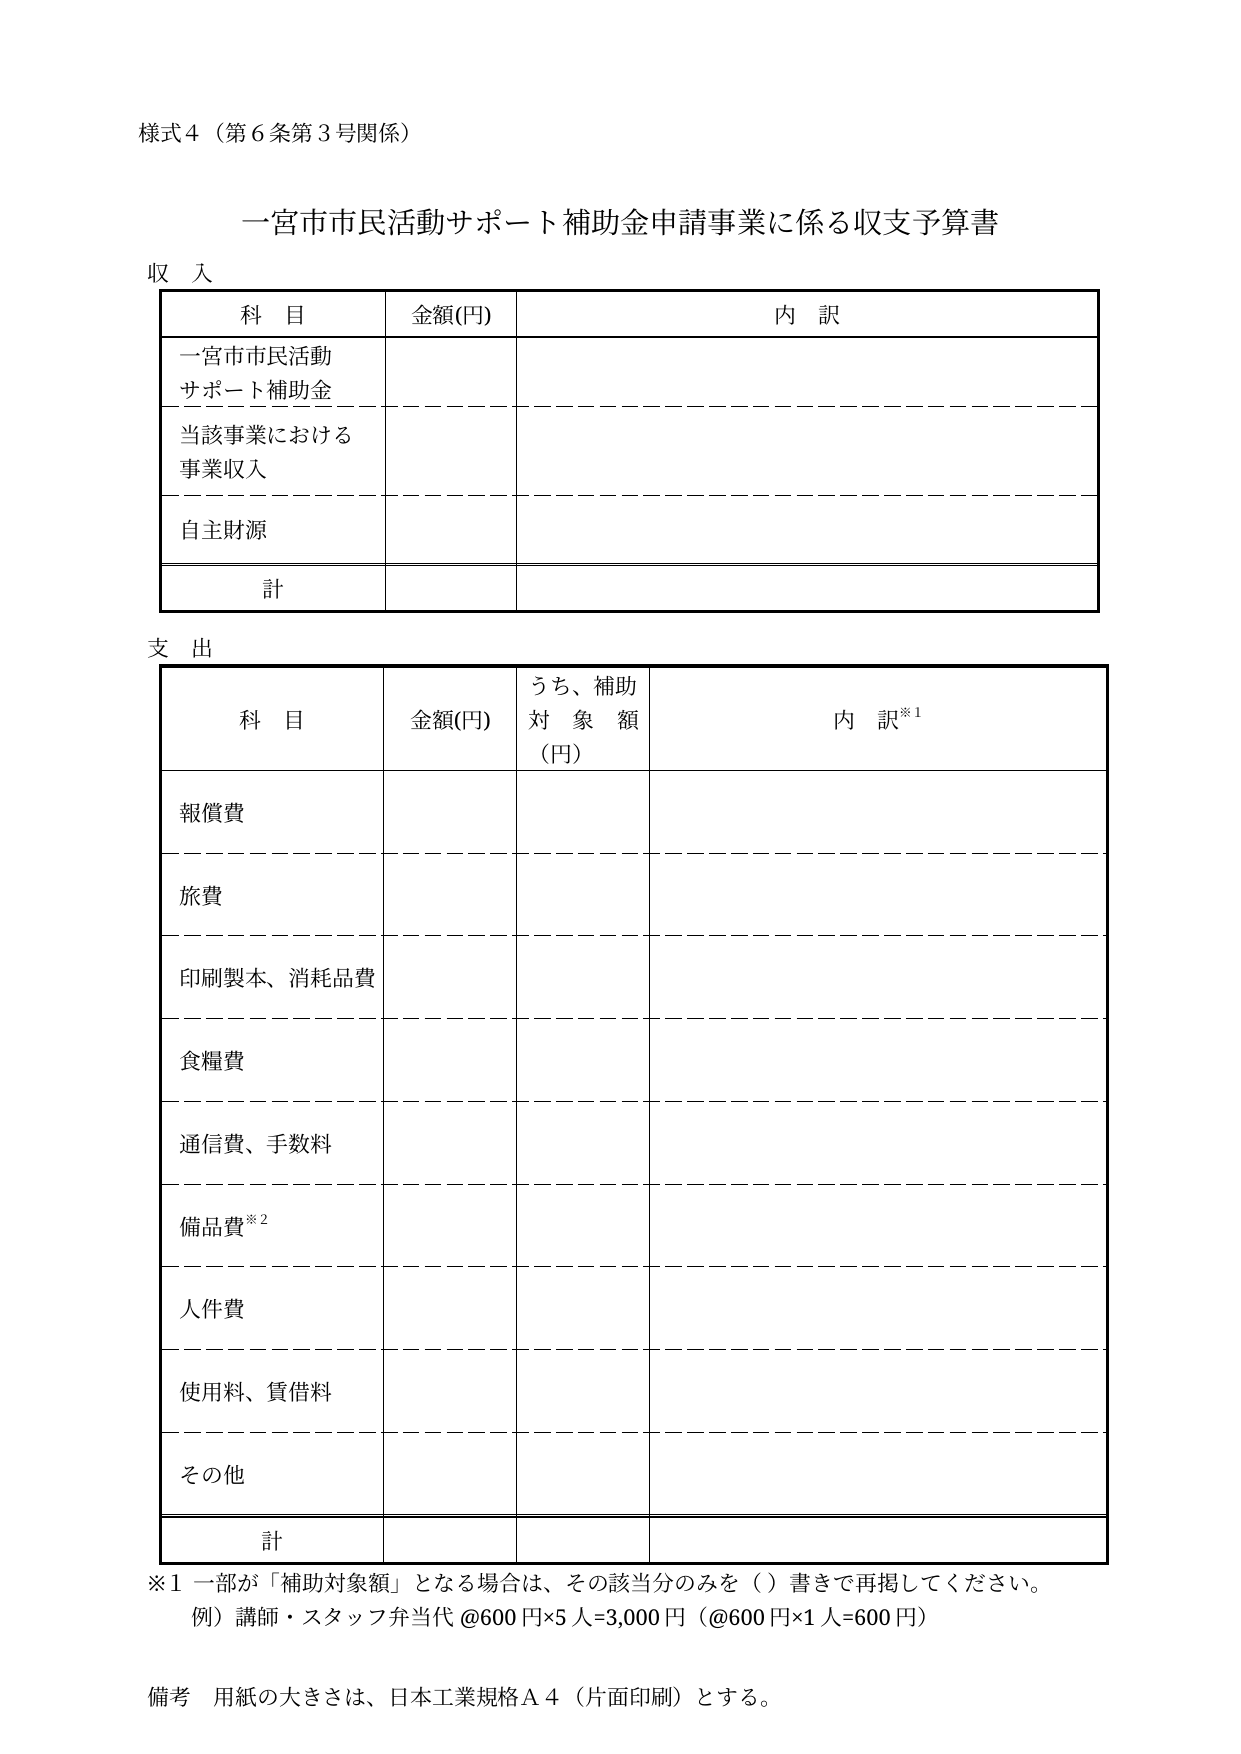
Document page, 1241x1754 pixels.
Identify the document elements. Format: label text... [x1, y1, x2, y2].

table_cell [650, 1432, 1106, 1514]
table_cell 通信費、手数料 [162, 1101, 383, 1183]
table_cell 当該事業における 事業収入 [162, 406, 385, 494]
table_cell 人件費 [162, 1266, 383, 1349]
table_cell [384, 1101, 516, 1183]
table_cell [384, 1018, 516, 1101]
table_cell 使用料、賃借料 [162, 1349, 383, 1432]
table_header 科 目 [162, 668, 383, 770]
table_cell [517, 406, 1097, 494]
table_cell [650, 771, 1106, 853]
table_cell [517, 935, 649, 1018]
table_cell [386, 566, 516, 610]
table_cell [650, 853, 1106, 935]
table_cell 報償費 [162, 771, 383, 853]
table_header 金額(円) [384, 668, 516, 770]
text 例）講師・スタッフ弁当代 @600円×5人=3,000円（@600円×1人=600円） [148, 1599, 1092, 1633]
table_cell 旅費 [162, 853, 383, 935]
table_cell [517, 1432, 649, 1514]
table_header 内 訳※１ [650, 668, 1106, 770]
text 支 出 [148, 630, 1092, 664]
table_cell [384, 853, 516, 935]
table_cell 一宮市市民活動 サポート補助金 [162, 338, 385, 406]
table_cell [384, 771, 516, 853]
table_cell [386, 406, 516, 494]
table_cell [517, 1018, 649, 1101]
table_cell 備品費※２ [162, 1184, 383, 1266]
table_cell 自主財源 [162, 495, 385, 563]
text ※１ 一部が「補助対象額」となる場合は、その該当分のみを（ ）書きで再掲してください。 [148, 1565, 1092, 1599]
table_cell [650, 1184, 1106, 1266]
table_cell [384, 1266, 516, 1349]
table_cell [384, 1349, 516, 1432]
table_cell 計 [162, 1518, 383, 1562]
table_header 科 目 [162, 292, 385, 336]
table_cell [517, 566, 1097, 610]
table_cell [517, 771, 649, 853]
table_cell [384, 1184, 516, 1266]
text 一宮市市民活動サポート補助金申請事業に係る収支予算書 [148, 187, 1092, 255]
table_cell [517, 1184, 649, 1266]
table_header 内 訳 [517, 292, 1097, 336]
table_cell [517, 1518, 649, 1562]
table_cell [386, 495, 516, 563]
table_cell [384, 1518, 516, 1562]
table_cell [517, 853, 649, 935]
table_cell [384, 1432, 516, 1514]
table_cell [384, 935, 516, 1018]
table_cell 食糧費 [162, 1018, 383, 1101]
table_cell [650, 1518, 1106, 1562]
table_cell [386, 338, 516, 406]
table_cell [650, 1266, 1106, 1349]
table_cell [650, 1349, 1106, 1432]
table_cell [517, 1349, 649, 1432]
table_cell [650, 1018, 1106, 1101]
table_cell 計 [162, 566, 385, 610]
text 収 入 [148, 255, 1092, 289]
table_cell [650, 935, 1106, 1018]
table_header うち、補助 対象額（円） [517, 668, 649, 770]
table_cell [517, 495, 1097, 563]
table_cell その他 [162, 1432, 383, 1514]
table_cell [517, 1101, 649, 1183]
table_cell 印刷製本、消耗品費 [162, 935, 383, 1018]
table_cell [517, 338, 1097, 406]
table_cell [650, 1101, 1106, 1183]
table_cell [517, 1266, 649, 1349]
table_header 金額(円) [386, 292, 516, 336]
